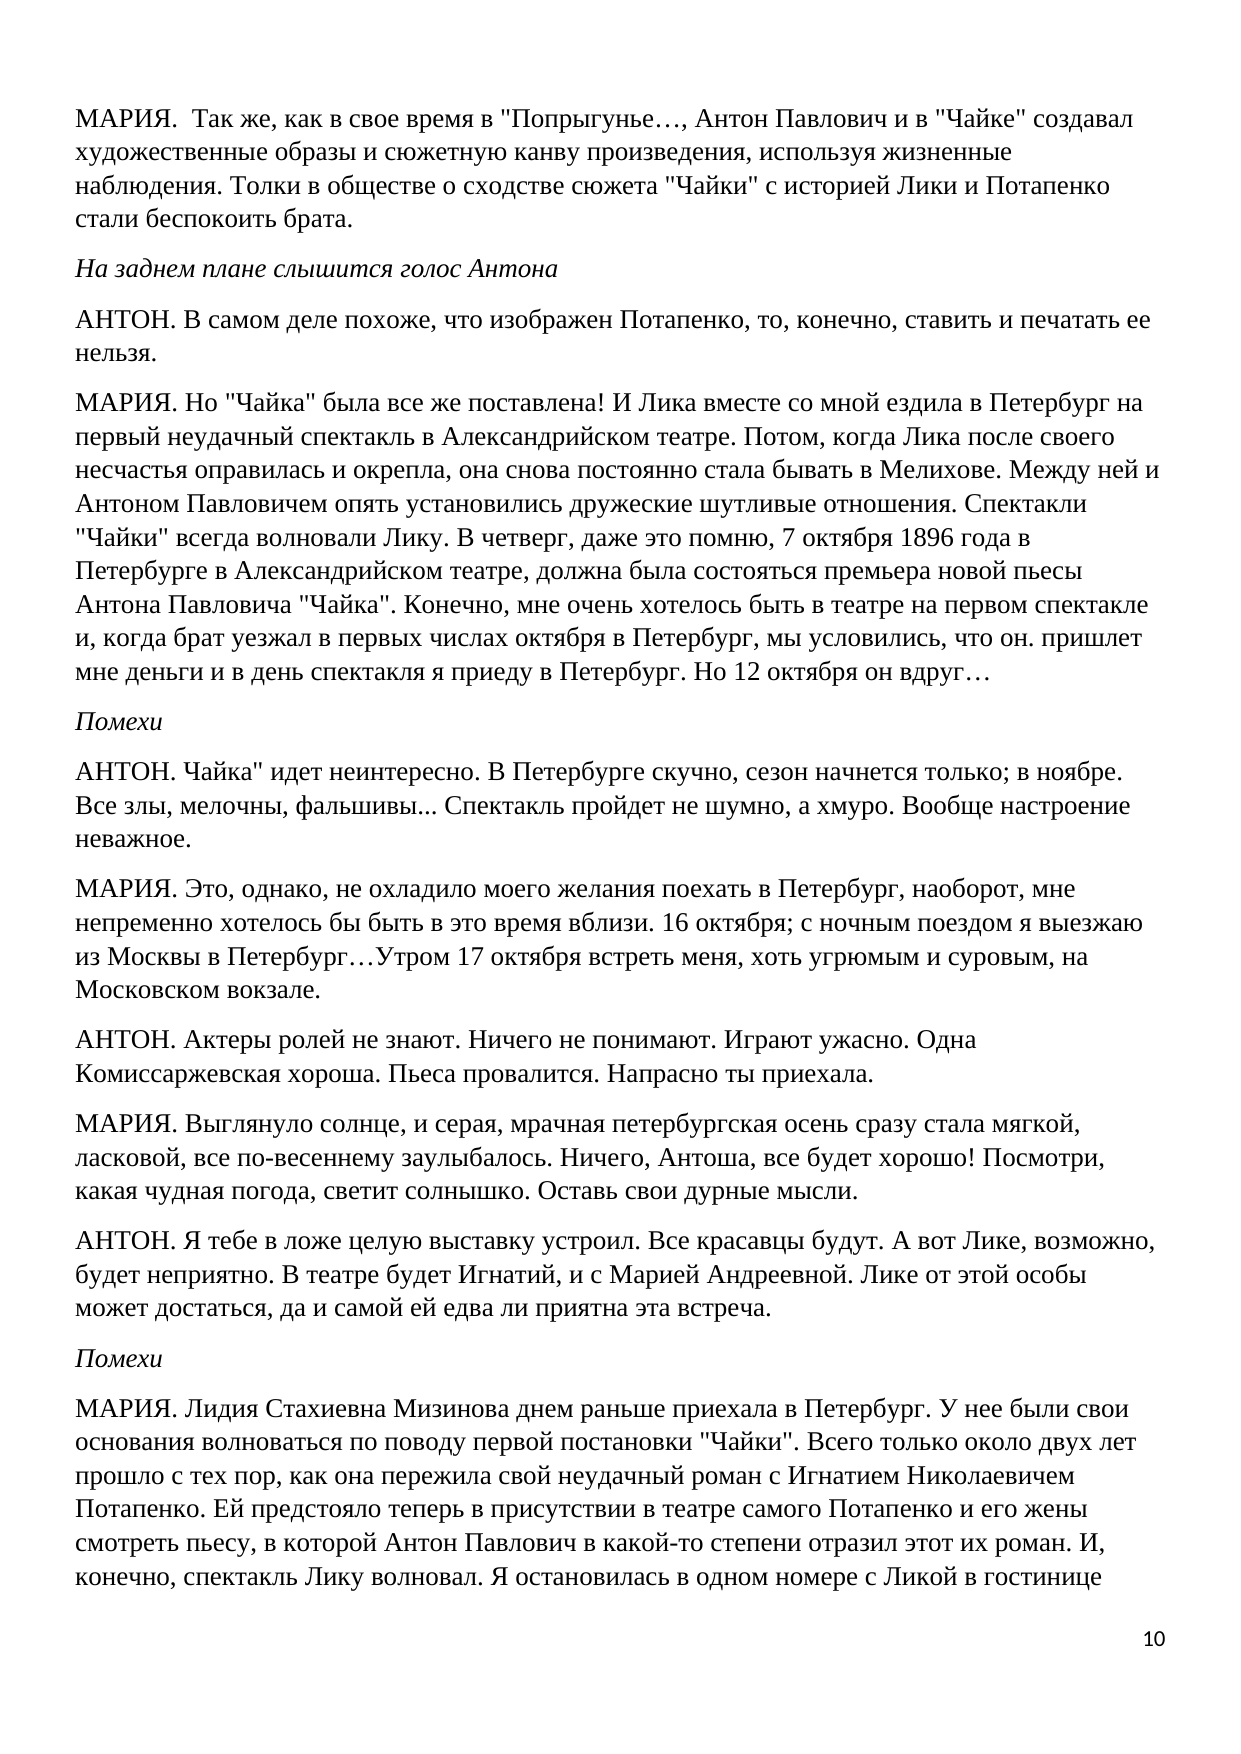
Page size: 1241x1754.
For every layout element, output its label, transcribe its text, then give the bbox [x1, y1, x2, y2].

text АНТОН. Актеры ролей не знают. Ничего не понимают. Играют ужасно. Одна Комиссаржевская хороша. Пьеса провалится. Напрасно ты приехала. [75, 1023, 1165, 1088]
text Помехи [75, 705, 1165, 736]
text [75, 1392, 1165, 1591]
text МАРИЯ. Но "Чайка" была все же поставлена! И Лика вместе со мной ездила в Петербург на первый неудачный спектакль в Александрийском театре. Потом, когда Лика после своего несчастья оправилась и окрепла, она снова постоянно стала бывать в Мелихове. Между ней и Антоном Павловичем опять установились дружеские шутливые отношения. Спектакли "Чайки" всегда волновали Лику. В четверг, даже это помню, 7 октября 1896 года в Петербурге в Александрийском театре, должна была состояться премьера новой пьесы Антона Павловича "Чайка". Конечно, мне очень хотелось быть в театре на первом спектакле и, когда брат уезжал в первых числах октября в Петербург, мы условились, что он. пришлет мне деньги и в день спектакля я приеду в Петербург. Но 12 октября он вдруг… [75, 387, 1165, 686]
text МАРИЯ. Выглянуло солнце, и серая, мрачная петербургская осень сразу стала мягкой, ласковой, все по-весеннему заулыбалось. Ничего, Антоша, все будет хорошо! Посмотри, какая чудная погода, светит солнышко. Оставь свои дурные мысли. [75, 1107, 1165, 1205]
text На заднем плане слышится голос Антона [75, 253, 1165, 284]
text МАРИЯ. Так же, как в свое время в "Попрыгунье…, Антон Павлович и в "Чайке" создавал художественные образы и сюжетную канву произведения, используя жизненные наблюдения. Толки в обществе о сходстве сюжета "Чайки" с историей Лики и Потапенко стали беспокоить брата. [75, 102, 1165, 233]
text МАРИЯ. Это, однако, не охладило моего желания поехать в Петербург, наоборот, мне непременно хотелось бы быть в это время вблизи. 16 октября; с ночным поездом я выезжаю из Москвы в Петербург…Утром 17 октября встреть меня, хоть угрюмым и суровым, на Московском вокзале. [75, 873, 1165, 1004]
text АНТОН. Я тебе в ложе целую выставку устроил. Все красавцы будут. А вот Лике, возможно, будет неприятно. В театре будет Игнатий, и с Марией Андреевной. Лике от этой особы может достаться, да и самой ей едва ли приятна эта встреча. [75, 1224, 1165, 1323]
text АНТОН. В самом деле похоже, что изображен Потапенко, то, конечно, ставить и печатать ее нельзя. [75, 303, 1165, 367]
text АНТОН. Чайка" идет неинтересно. В Петербурге скучно, сезон начнется только; в ноябре. Все злы, мелочны, фальшивы... Спектакль пройдет не шумно, а хмуро. Вообще настроение неважное. [75, 755, 1165, 853]
text Помехи [75, 1342, 1165, 1373]
